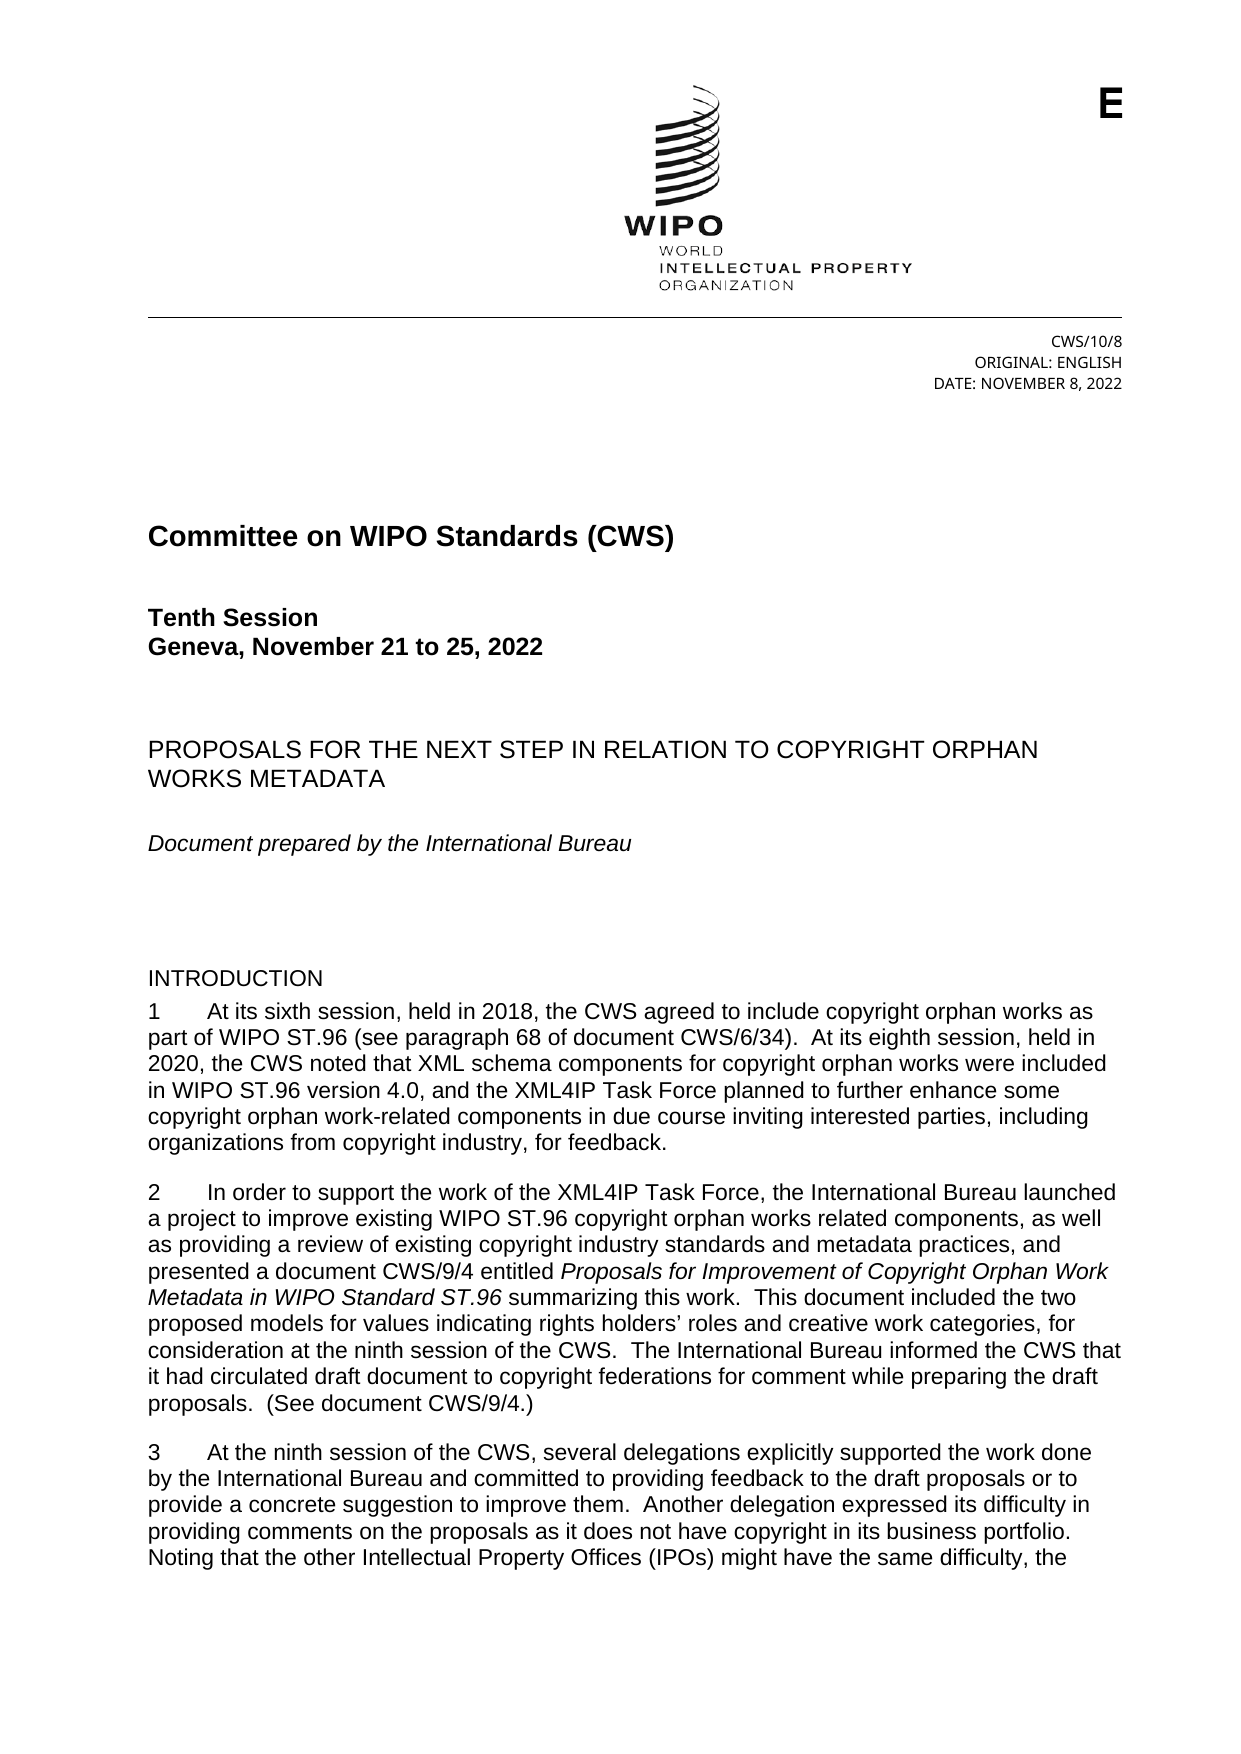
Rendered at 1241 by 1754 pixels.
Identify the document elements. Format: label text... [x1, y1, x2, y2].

text DATE: November 8, 2022 [148, 373, 1122, 394]
picture [623, 79, 1123, 294]
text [148, 1439, 1122, 1571]
text In order to support the work of the XML4IP Task Force, the International Bureau launched a project to improve existing WIPO ST.96 copyright orphan works related components, as well as providing a review of existing copyright industry standards and metadata practices, and presented a document CWS/9/4 entitled Proposals for Improvement of Copyright Orphan Work Metadata in WIPO Standard ST.96 summarizing this work. This document included the two proposed models for values indicating rights holders’ roles and creative work categories, for consideration at the ninth session of the CWS. The International Bureau informed the CWS that it had circulated draft document to copyright federations for comment while preparing the draft proposals. (See document CWS/9/4.) [148, 1179, 1122, 1416]
subtitle Committee on WIPO Standards (CWS) [148, 519, 1122, 553]
text ORIGINAL: english [148, 352, 1122, 373]
text Geneva, November 21 to 25, 2022 [148, 632, 1122, 660]
text CWs/10/8 [148, 331, 1122, 352]
text Proposals for THE NEXT SteP in relation to copyright ORPHAN WORKS metadata [148, 735, 1122, 793]
text Tenth Session [148, 603, 1122, 632]
text Document prepared by the International Bureau [148, 830, 1122, 857]
subtitle INTRODUCTION [148, 965, 1122, 991]
text At its sixth session, held in 2018, the CWS agreed to include copyright orphan works as part of WIPO ST.96 (see paragraph 68 of document CWS/6/34). At its eighth session, held in 2020, the CWS noted that XML schema components for copyright orphan works were included in WIPO ST.96 version 4.0, and the XML4IP Task Force planned to further enhance some copyright orphan work-related components in due course inviting interested parties, including organizations from copyright industry, for feedback. [148, 998, 1122, 1156]
